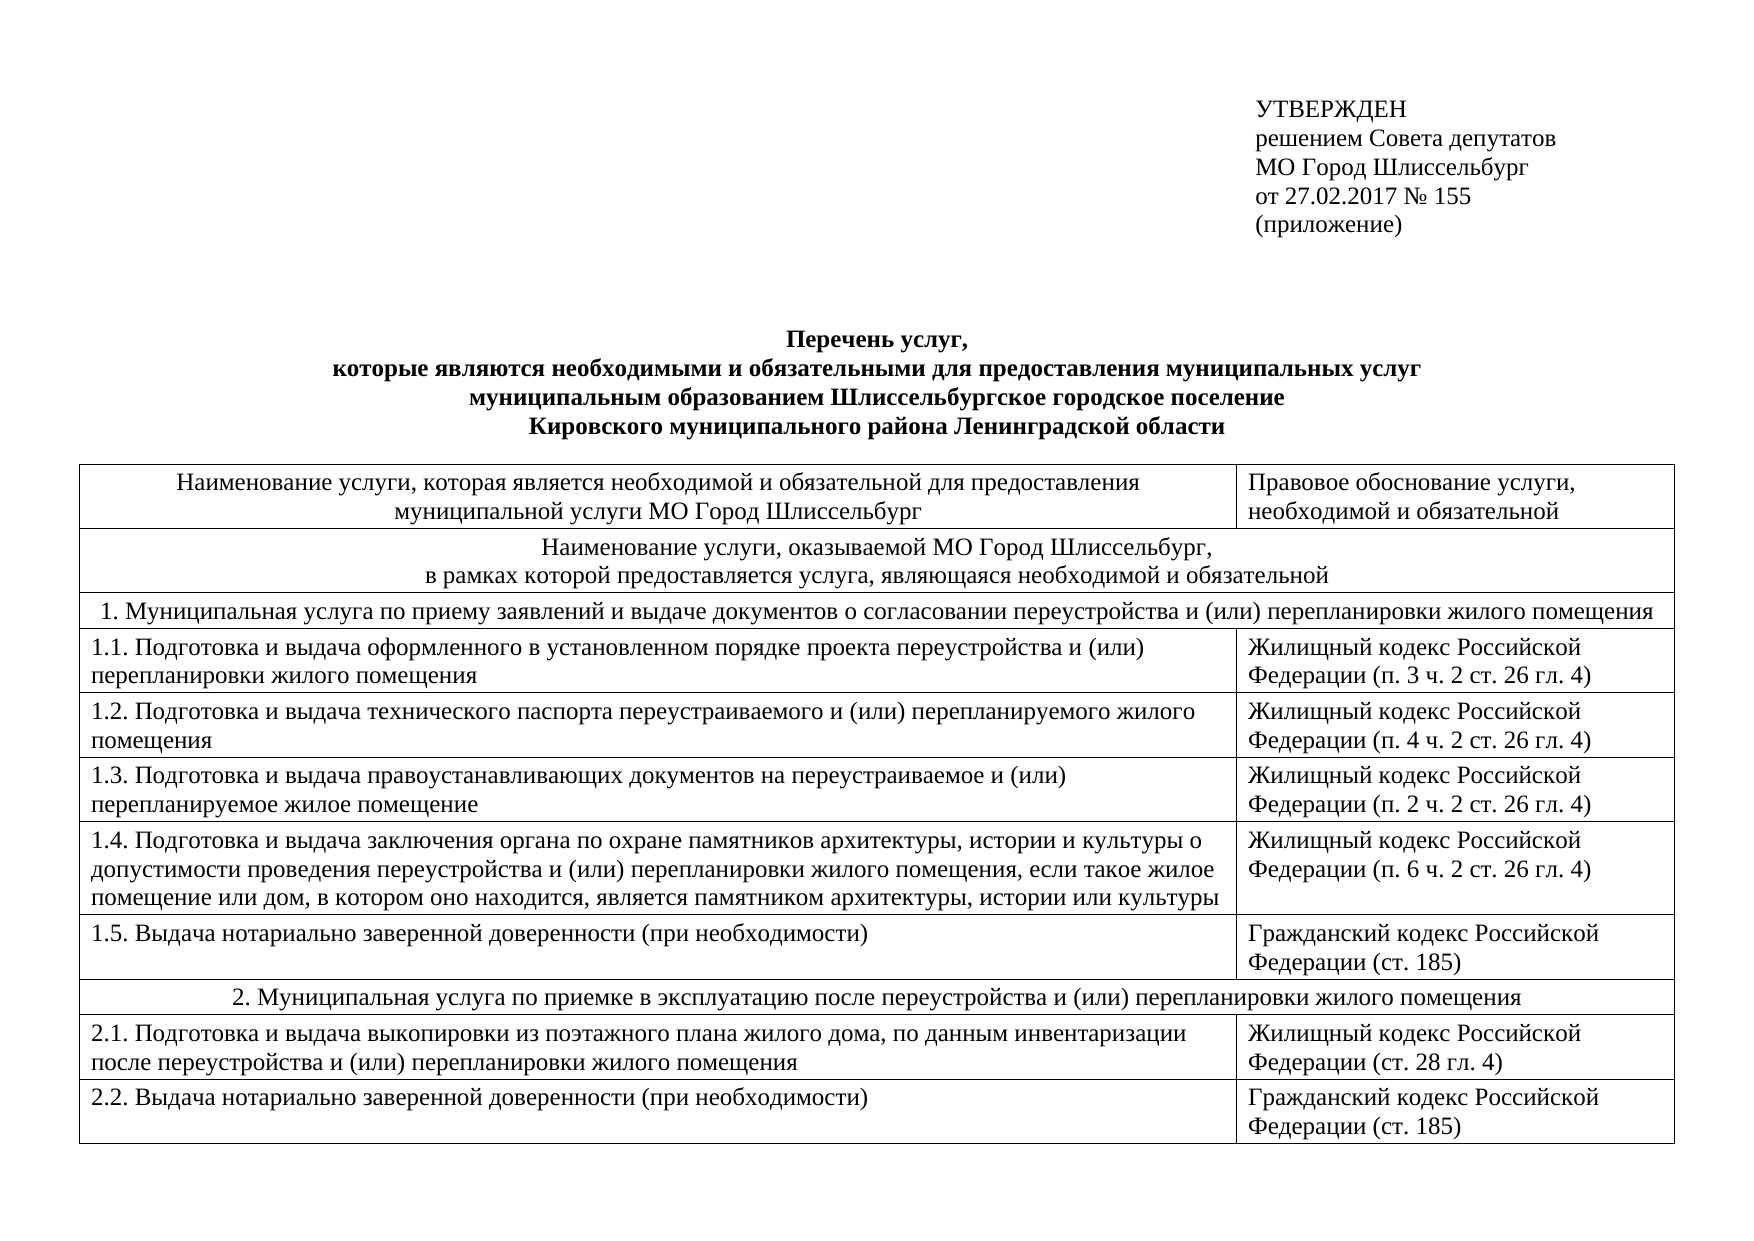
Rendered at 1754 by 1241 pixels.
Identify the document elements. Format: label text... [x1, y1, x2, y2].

text МО Город Шлиссельбург [59, 152, 1695, 181]
table_cell 1.4. Подготовка и выдача заключения органа по охране памятников архитектуры, истории и культуры о допустимости проведения переустройства и (или) перепланировки жилого помещения, если такое жилое помещение или дом, в котором оно находится, является памятником архитектуры, истории или культуры [80, 822, 1236, 914]
table_cell Жилищный кодекс Российской Федерации (п. 2 ч. 2 ст. 26 гл. 4) [1237, 758, 1674, 821]
table_cell Жилищный кодекс Российской Федерации (п. 3 ч. 2 ст. 26 гл. 4) [1237, 629, 1674, 692]
table_cell Жилищный кодекс Российской Федерации (п. 6 ч. 2 ст. 26 гл. 4) [1237, 822, 1674, 914]
text которые являются необходимыми и обязательными для предоставления муниципальных услуг [59, 353, 1695, 382]
table_cell 1. Муниципальная услуга по приему заявлений и выдаче документов о согласовании переустройства и (или) перепланировки жилого помещения [80, 593, 1674, 628]
table_cell 2. Муниципальная услуга по приемке в эксплуатацию после переустройства и (или) перепланировки жилого помещения [80, 980, 1674, 1014]
table_cell Жилищный кодекс Российской Федерации (п. 4 ч. 2 ст. 26 гл. 4) [1237, 693, 1674, 757]
text (приложение) [59, 209, 1695, 238]
table_cell 1.1. Подготовка и выдача оформленного в установленном порядке проекта переустройства и (или) перепланировки жилого помещения [80, 629, 1236, 692]
text решением Совета депутатов [59, 123, 1695, 152]
table_cell 2.2. Выдача нотариально заверенной доверенности (при необходимости) [80, 1080, 1236, 1143]
text от 27.02.2017 № 155 [59, 181, 1695, 209]
table_cell Наименование услуги, оказываемой МО Город Шлиссельбург, в рамках которой предоставляется услуга, являющаяся необходимой и обязательной [80, 529, 1674, 592]
table_cell 1.2. Подготовка и выдача технического паспорта переустраиваемого и (или) перепланируемого жилого помещения [80, 693, 1236, 757]
text УТВЕРЖДЕН [59, 94, 1695, 123]
table_cell Гражданский кодекс Российской Федерации (ст. 185) [1237, 915, 1674, 978]
table_cell 1.5. Выдача нотариально заверенной доверенности (при необходимости) [80, 915, 1236, 978]
table_header Правовое обоснование услуги, необходимой и обязательной [1237, 465, 1674, 528]
text Перечень услуг, [59, 324, 1695, 353]
text муниципальным образованием Шлиссельбургское городское поселение [59, 382, 1695, 411]
table_header Наименование услуги, которая является необходимой и обязательной для предоставления муниципальной услуги МО Город Шлиссельбург [80, 465, 1236, 528]
table_cell Жилищный кодекс Российской Федерации (ст. 28 гл. 4) [1237, 1015, 1674, 1078]
text Кировского муниципального района Ленинградской области [59, 411, 1695, 439]
table_cell Гражданский кодекс Российской Федерации (ст. 185) [1237, 1080, 1674, 1143]
table_cell 1.3. Подготовка и выдача правоустанавливающих документов на переустраиваемое и (или) перепланируемое жилое помещение [80, 758, 1236, 821]
table_cell 2.1. Подготовка и выдача выкопировки из поэтажного плана жилого дома, по данным инвентаризации после переустройства и (или) перепланировки жилого помещения [80, 1015, 1236, 1078]
